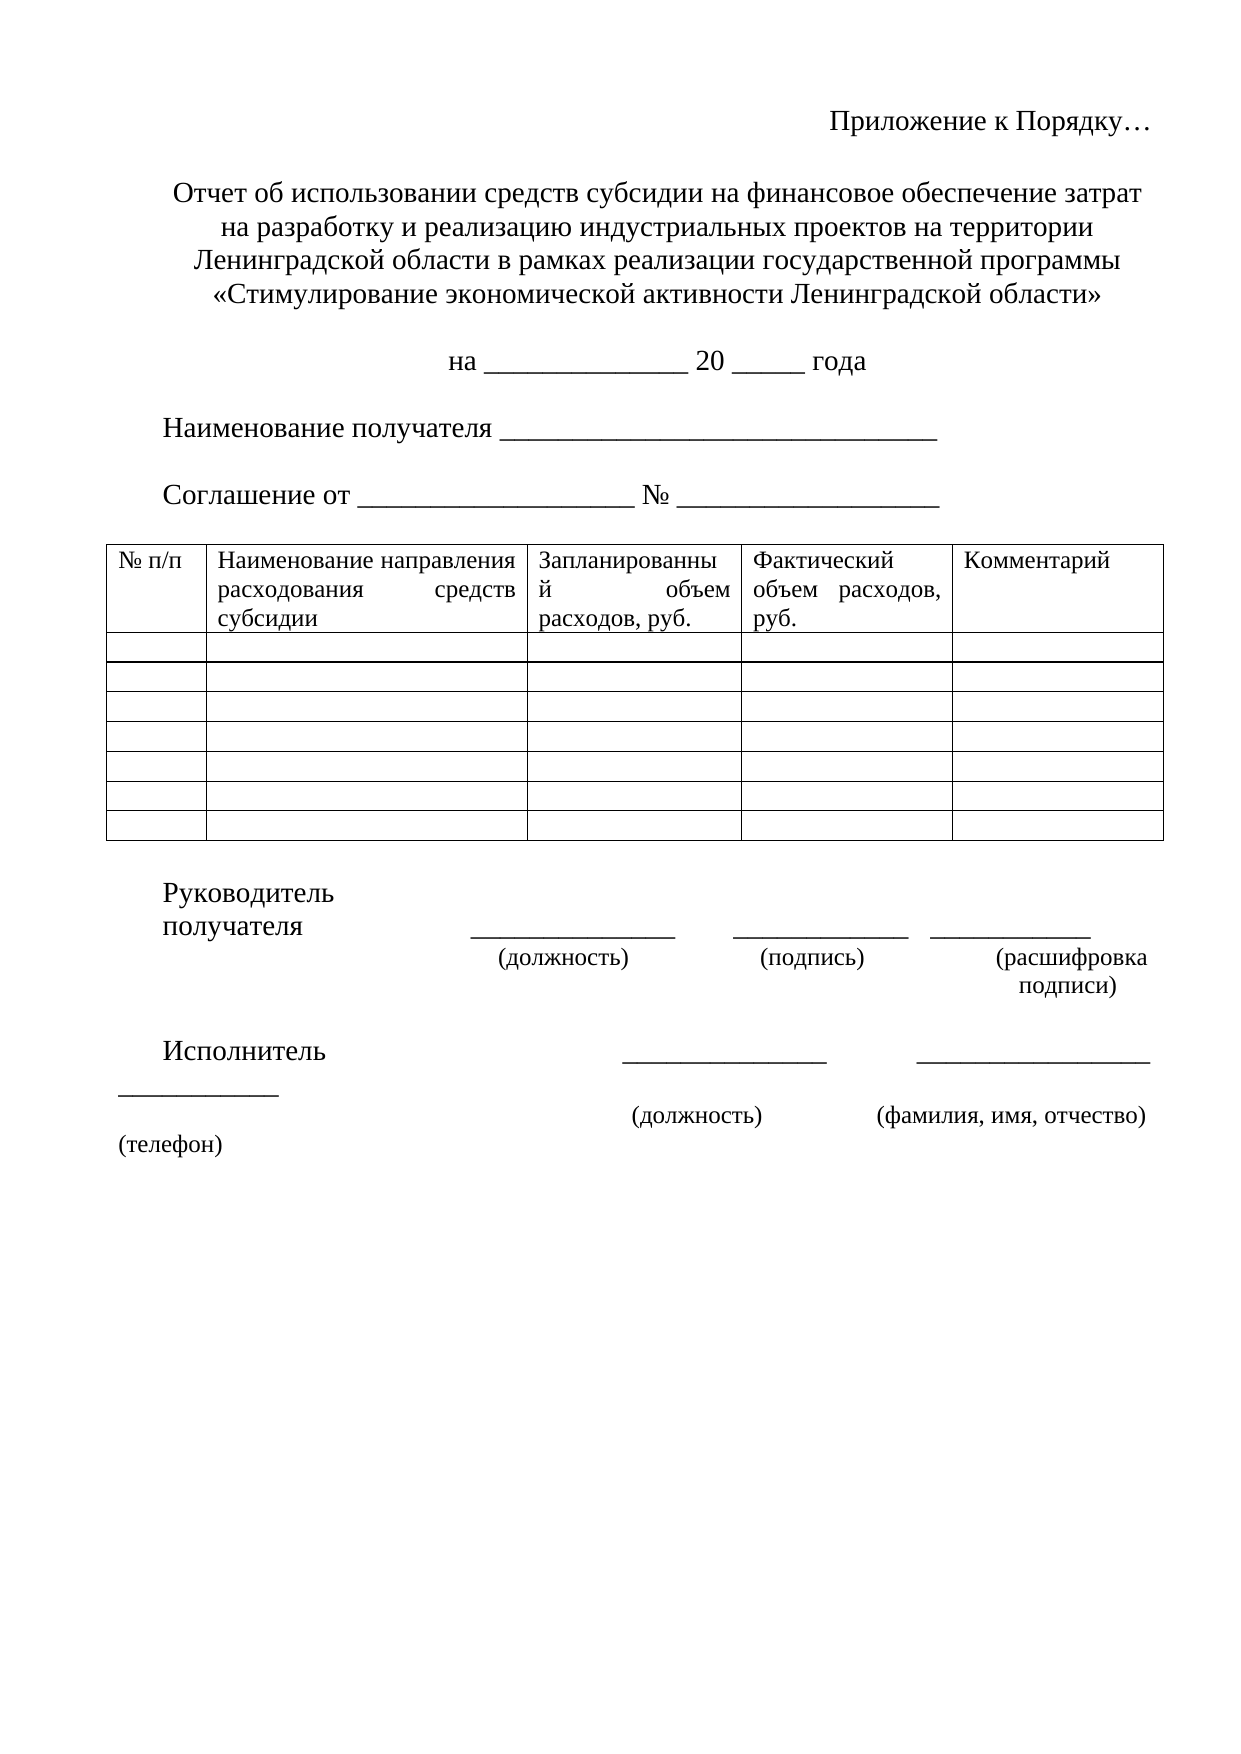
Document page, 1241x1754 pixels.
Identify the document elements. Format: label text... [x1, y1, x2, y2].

table_cell [528, 811, 741, 840]
text (должность) (подпись) (расшифровка [118, 942, 1152, 971]
list на ______________ 20 _____ года [162, 343, 1152, 377]
table_cell [107, 752, 206, 781]
table_cell [742, 811, 952, 840]
table_cell [742, 692, 952, 721]
table_cell [742, 752, 952, 781]
table_cell [207, 633, 527, 661]
table_cell [207, 811, 527, 840]
list Отчет об использовании средств субсидии на финансовое обеспечение затрат на разработку и реализацию индустриальных проектов на территории Ленинградской области в рамках реализации государственной программы «Стимулирование экономической активности Ленинградской области» [162, 175, 1152, 309]
list Соглашение от ___________________ № __________________ [162, 477, 1152, 511]
table_header Запланированный объем расходов, руб. [528, 545, 741, 632]
table_cell [528, 752, 741, 781]
list Наименование получателя ______________________________ [162, 410, 1152, 444]
text подписи) [118, 971, 1152, 999]
table_cell [953, 722, 1163, 751]
table_header Комментарий [953, 545, 1163, 632]
text Исполнитель ______________ ________________ ___________ [118, 1033, 1152, 1100]
table_cell [107, 663, 206, 691]
table_cell [107, 722, 206, 751]
table_cell [107, 811, 206, 840]
table_cell [953, 752, 1163, 781]
table_cell [953, 692, 1163, 721]
table_cell [953, 663, 1163, 691]
text получателя ______________ ____________ ___________ [118, 908, 1152, 942]
table_cell [207, 782, 527, 810]
table_cell [528, 692, 741, 721]
table_cell [953, 811, 1163, 840]
table_cell [207, 722, 527, 751]
table_cell [742, 782, 952, 810]
table_cell [953, 633, 1163, 661]
table_header № п/п [107, 545, 206, 632]
table_cell [742, 633, 952, 661]
table_cell [953, 782, 1163, 810]
table_cell [528, 633, 741, 661]
table_cell [207, 692, 527, 721]
table_cell [107, 692, 206, 721]
table_header Фактический объем расходов, руб. [742, 545, 952, 632]
table_cell [107, 633, 206, 661]
table_cell [742, 722, 952, 751]
table_cell [528, 722, 741, 751]
table_header Наименование направления расходования средств субсидии [207, 545, 527, 632]
table_cell [528, 782, 741, 810]
table_cell [207, 663, 527, 691]
table_cell [742, 663, 952, 691]
text Руководитель [118, 875, 1152, 908]
text Приложение к Порядку… [118, 103, 1152, 137]
table_cell [107, 782, 206, 810]
table_cell [207, 752, 527, 781]
table_cell [528, 663, 741, 691]
text (должность) (фамилия, имя, отчество) (телефон) [118, 1100, 1152, 1157]
